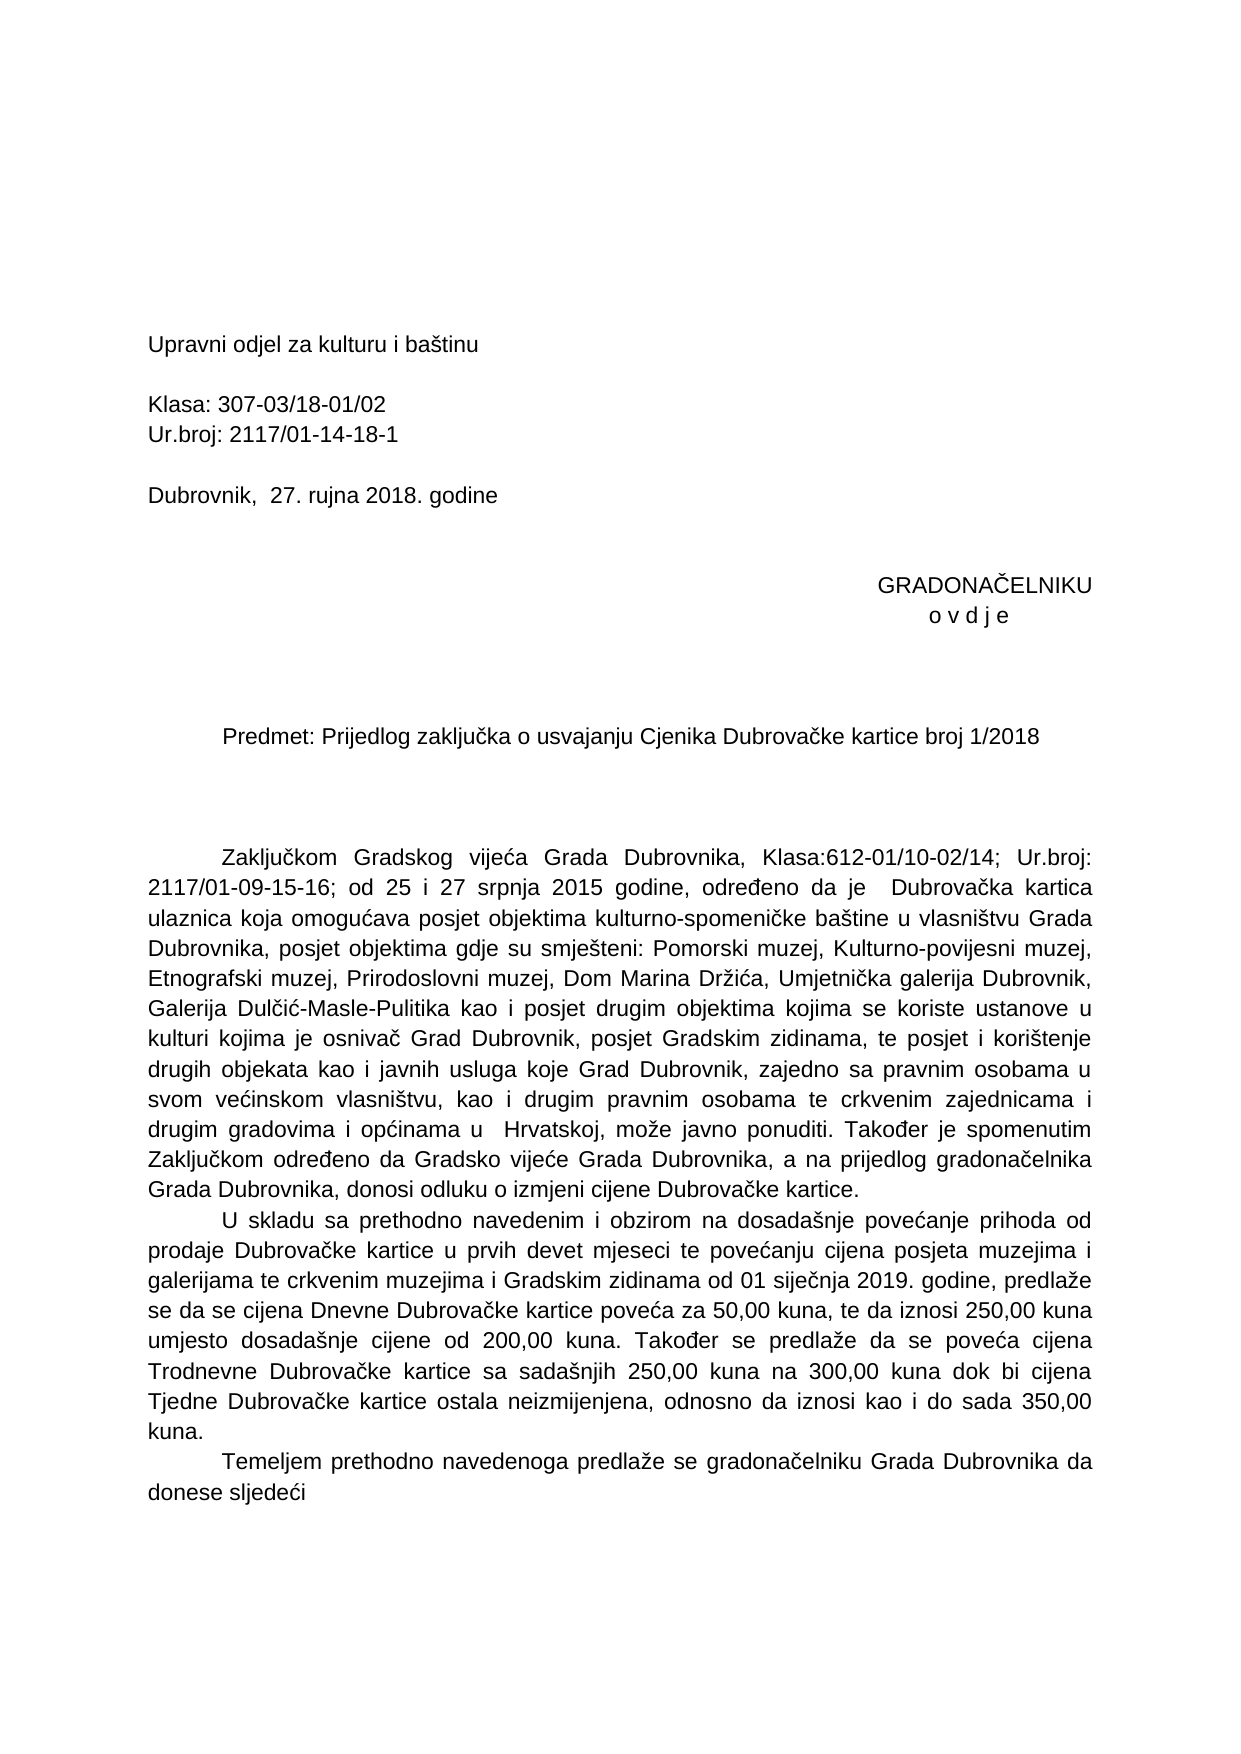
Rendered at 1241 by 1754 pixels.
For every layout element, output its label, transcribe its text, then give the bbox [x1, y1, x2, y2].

text GRADONAČELNIKU [148, 572, 1093, 598]
text Zaključkom Gradskog vijeća Grada Dubrovnika, Klasa:612-01/10-02/14; Ur.broj: 2117/01-09-15-16; od 25 i 27 srpnja 2015 godine, određeno da je Dubrovačka kartica ulaznica koja omogućava posjet objektima kulturno-spomeničke baštine u vlasništvu Grada Dubrovnika, posjet objektima gdje su smješteni: Pomorski muzej, Kulturno-povijesni muzej, Etnografski muzej, Prirodoslovni muzej, Dom Marina Držića, Umjetnička galerija Dubrovnik, Galerija Dulčić-Masle-Pulitika kao i posjet drugim objektima kojima se koriste ustanove u kulturi kojima je osnivač Grad Dubrovnik, posjet Gradskim zidinama, te posjet i korištenje drugih objekata kao i javnih usluga koje Grad Dubrovnik, zajedno sa pravnim osobama u svom većinskom vlasništvu, kao i drugim pravnim osobama te crkvenim zajednicama i drugim gradovima i općinama u Hrvatskoj, može javno ponuditi. Također je spomenutim Zaključkom određeno da Gradsko vijeće Grada Dubrovnika, a na prijedlog gradonačelnika Grada Dubrovnika, donosi odluku o izmjeni cijene Dubrovačke kartice. [148, 844, 1093, 1203]
text Ur.broj: 2117/01-14-18-1 [148, 421, 1093, 447]
text Dubrovnik, 27. rujna 2018. godine [148, 482, 1093, 508]
text Temeljem prethodno navedenoga predlaže se gradonačelniku Grada Dubrovnika da donese sljedeći [148, 1448, 1093, 1505]
text Upravni odjel za kulturu i baštinu [148, 331, 1093, 357]
list o v d j e [737, 602, 1093, 629]
text Klasa: 307-03/18-01/02 [148, 391, 1093, 417]
text Predmet: Prijedlog zaključka o usvajanju Cjenika Dubrovačke kartice broj 1/2018 [222, 723, 1093, 749]
text U skladu sa prethodno navedenim i obzirom na dosadašnje povećanje prihoda od prodaje Dubrovačke kartice u prvih devet mjeseci te povećanju cijena posjeta muzejima i galerijama te crkvenim muzejima i Gradskim zidinama od 01 siječnja 2019. godine, predlaže se da se cijena Dnevne Dubrovačke kartice poveća za 50,00 kuna, te da iznosi 250,00 kuna umjesto dosadašnje cijene od 200,00 kuna. Također se predlaže da se poveća cijena Trodnevne Dubrovačke kartice sa sadašnjih 250,00 kuna na 300,00 kuna dok bi cijena Tjedne Dubrovačke kartice ostala neizmijenjena, odnosno da iznosi kao i do sada 350,00 kuna. [148, 1207, 1093, 1444]
